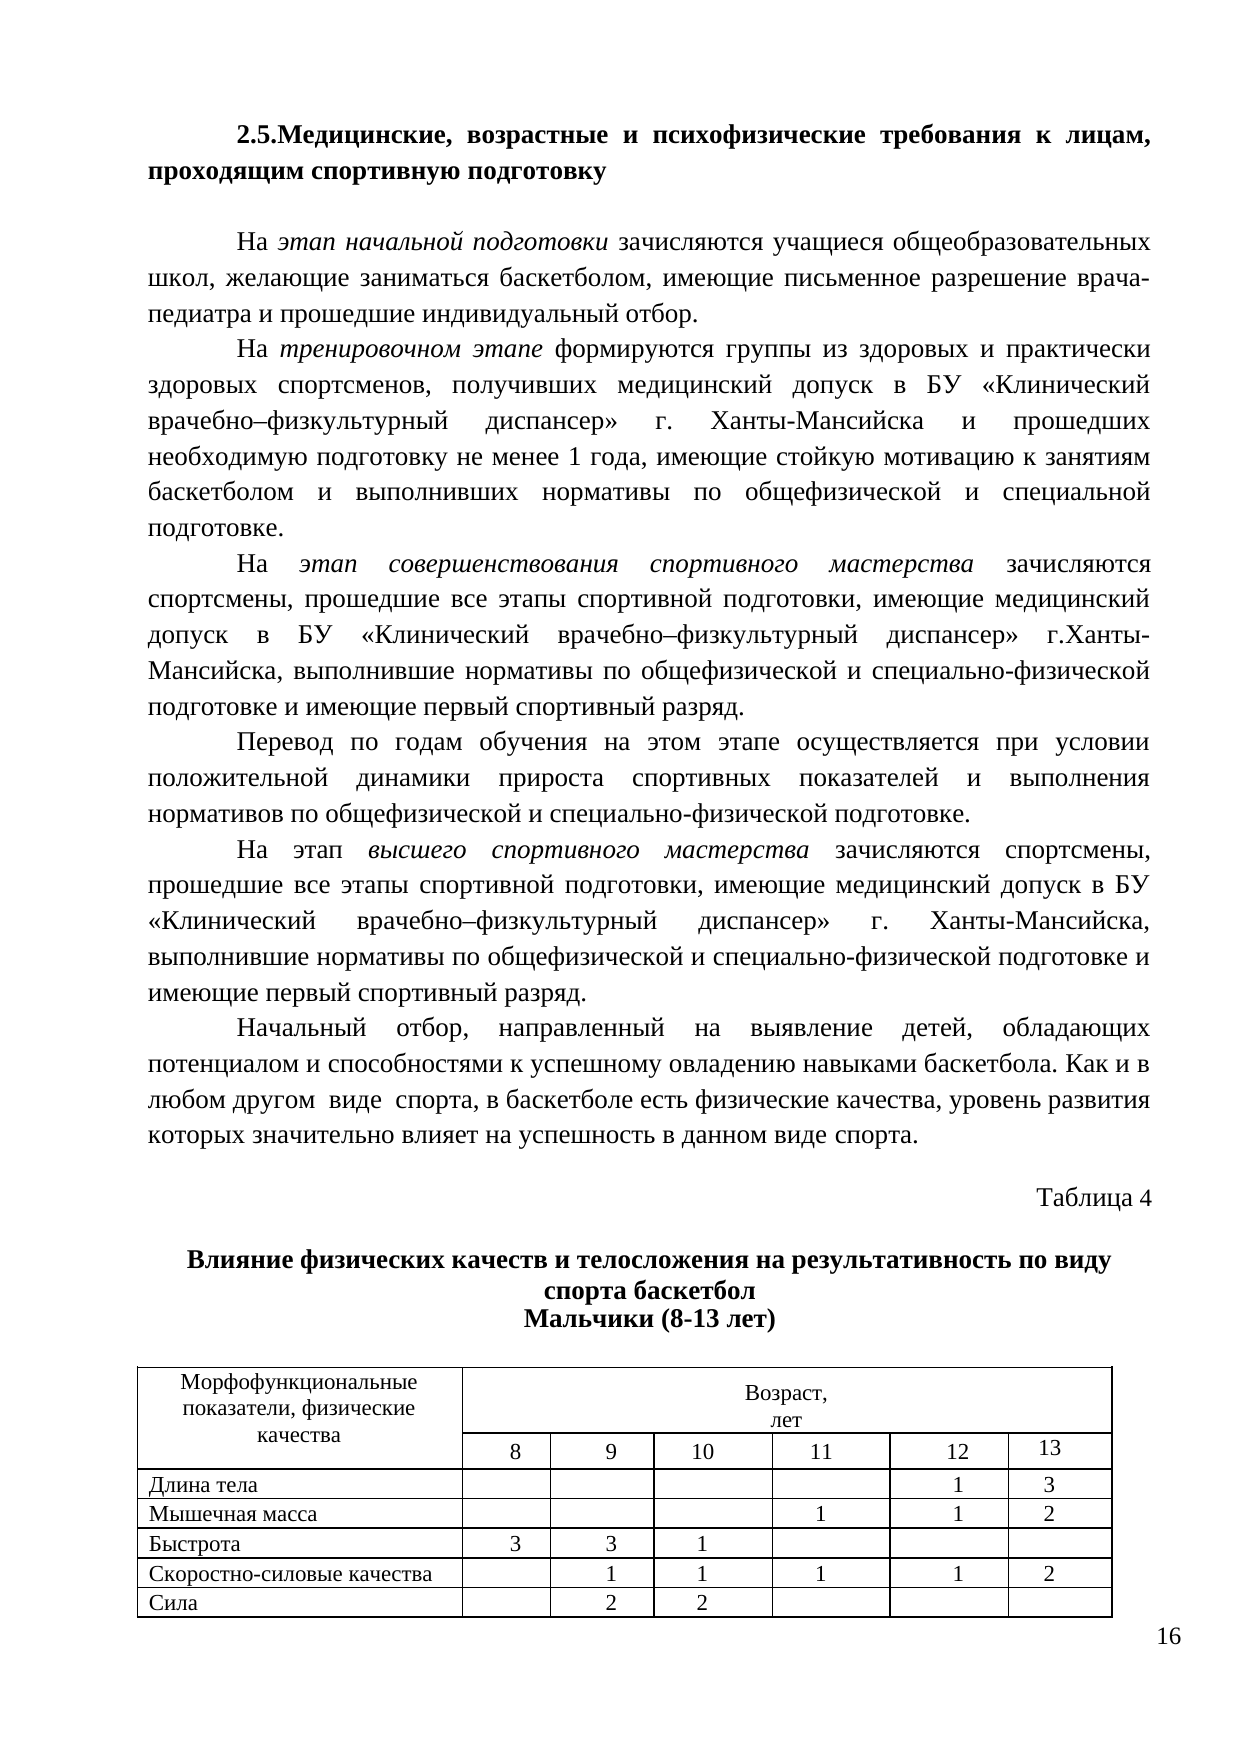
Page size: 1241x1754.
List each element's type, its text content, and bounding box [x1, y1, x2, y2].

text Перевод по годам обучения на этом этапе осуществляется при условии положительной динамики прироста спортивных показателей и выполнения нормативов по общефизической и специально-физической подготовке. [148, 726, 1151, 828]
table_cell 9 [551, 1434, 653, 1468]
subtitle 2.5.Медицинские, возрастные и психофизические требования к лицам, проходящим спортивную подготовку [148, 118, 1152, 185]
table_cell 12 [891, 1434, 1008, 1468]
table_cell 10 [655, 1434, 772, 1468]
table_cell Сила [138, 1588, 462, 1616]
table_cell [773, 1529, 889, 1557]
table_cell [551, 1499, 653, 1527]
table_cell 11 [773, 1434, 889, 1468]
table_cell 1 [551, 1559, 653, 1587]
table_cell Длина тела [138, 1470, 462, 1498]
table_cell [463, 1470, 550, 1498]
table_cell [1009, 1529, 1111, 1557]
table_cell 1 [891, 1470, 1008, 1498]
table_cell 2 [655, 1588, 772, 1616]
table_cell [655, 1499, 772, 1527]
text На этап совершенствования спортивного мастерства зачисляются спортсмены, прошедшие все этапы спортивной подготовки, имеющие медицинский допуск в БУ «Клинический врачебно–физкультурный диспансер» г.Ханты-Мансийска, выполнившие нормативы по общефизической и специально-физической подготовке и имеющие первый спортивный разряд. [148, 547, 1151, 721]
table_cell 2 [551, 1588, 653, 1616]
table_cell 1 [655, 1529, 772, 1557]
text На этап начальной подготовки зачисляются учащиеся общеобразовательных школ, желающие заниматься баскетболом, имеющие письменное разрешение врача-педиатра и прошедшие индивидуальный отбор. [148, 225, 1151, 328]
table_cell 1 [891, 1499, 1008, 1527]
table_cell 8 [463, 1434, 550, 1468]
table_cell [773, 1588, 889, 1616]
text Начальный отбор, направленный на выявление детей, обладающих потенциалом и способностями к успешному овладению навыками баскетбола. Как и в любом другом виде спорта, в баскетболе есть физические качества, уровень развития которых значительно влияет на успешность в данном виде спорта. [148, 1011, 1151, 1150]
table_cell 13 [1009, 1434, 1111, 1468]
table_cell [891, 1529, 1008, 1557]
text На этап высшего спортивного мастерства зачисляются спортсмены, прошедшие все этапы спортивной подготовки, имеющие медицинский допуск в БУ «Клинический врачебно–физкультурный диспансер» г. Ханты-Мансийска, выполнившие нормативы по общефизической и специально-физической подготовке и имеющие первый спортивный разряд. [148, 833, 1151, 1007]
table_cell 1 [655, 1559, 772, 1587]
text На тренировочном этапе формируются группы из здоровых и практически здоровых спортсменов, получивших медицинский допуск в БУ «Клинический врачебно–физкультурный диспансер» г. Ханты-Мансийска и прошедших необходимую подготовку не менее 1 года, имеющие стойкую мотивацию к занятиям баскетболом и выполнивших нормативы по общефизической и специальной подготовке. [148, 332, 1151, 542]
table_cell [463, 1588, 550, 1616]
text Таблица 4 [174, 1181, 1152, 1212]
table_cell [463, 1559, 550, 1587]
table_cell [773, 1470, 889, 1498]
table_cell 3 [1009, 1470, 1111, 1498]
text Влияние физических качеств и телосложения на результативность по виду спорта баскетбол [148, 1243, 1152, 1305]
table_cell [1009, 1588, 1111, 1616]
table_cell 1 [773, 1559, 889, 1587]
table_cell [891, 1588, 1008, 1616]
table_cell Мышечная масса [138, 1499, 462, 1527]
table_cell [655, 1470, 772, 1498]
table_cell 1 [773, 1499, 889, 1527]
table_header Возраст, лет [463, 1368, 1111, 1432]
text Мальчики (8-13 лет) [148, 1305, 1152, 1333]
table_cell 1 [891, 1559, 1008, 1587]
table_cell 3 [551, 1529, 653, 1557]
table_cell Скоростно-силовые качества [138, 1559, 462, 1587]
table_cell [463, 1499, 550, 1527]
table_cell Быстрота [138, 1529, 462, 1557]
table_cell 3 [463, 1529, 550, 1557]
table_cell 2 [1009, 1499, 1111, 1527]
table_cell 2 [1009, 1559, 1111, 1587]
table_cell [551, 1470, 653, 1498]
table_header Морфофункциональные показатели, физические качества [138, 1368, 462, 1468]
